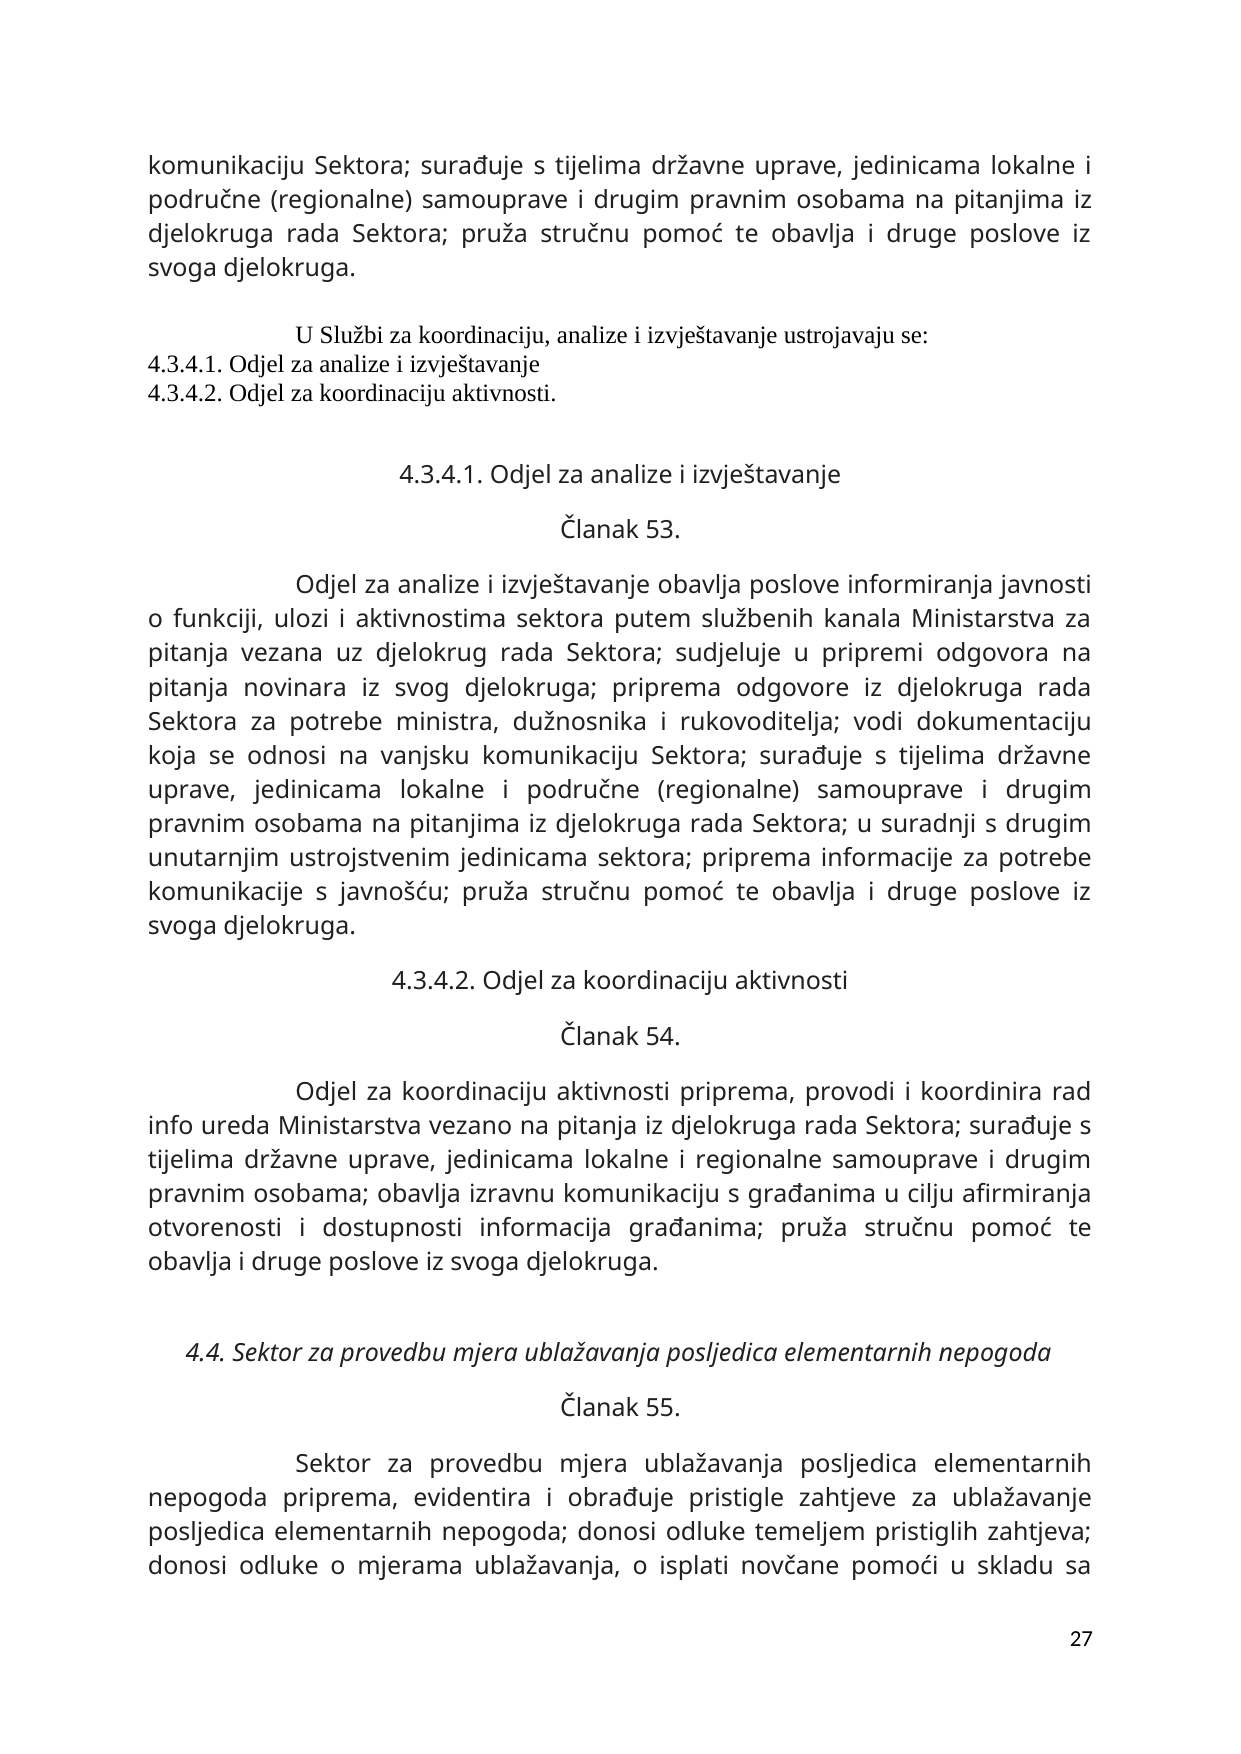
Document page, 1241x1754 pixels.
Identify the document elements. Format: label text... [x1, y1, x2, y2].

text 4.3.4.1. Odjel za analize i izvještavanje [148, 349, 1093, 378]
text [148, 1445, 1093, 1582]
text Članak 54. [148, 1018, 1093, 1052]
text 4.4. Sektor za provedbu mjera ublažavanja posljedica elementarnih nepogoda [148, 1335, 1093, 1369]
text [148, 148, 1093, 284]
text Odjel za analize i izvještavanje obavlja poslove informiranja javnosti o funkciji, ulozi i aktivnostima sektora putem službenih kanala Ministarstva za pitanja vezana uz djelokrug rada Sektora; sudjeluje u pripremi odgovora na pitanja novinara iz svog djelokruga; priprema odgovore iz djelokruga rada Sektora za potrebe ministra, dužnosnika i rukovoditelja; vodi dokumentaciju koja se odnosi na vanjsku komunikaciju Sektora; surađuje s tijelima državne uprave, jedinicama lokalne i područne (regionalne) samouprave i drugim pravnim osobama na pitanjima iz djelokruga rada Sektora; u suradnji s drugim unutarnjim ustrojstvenim jedinicama sektora; priprema informacije za potrebe komunikacije s javnošću; pruža stručnu pomoć te obavlja i druge poslove iz svoga djelokruga. [148, 567, 1093, 942]
text 4.3.4.2. Odjel za koordinaciju aktivnosti [148, 963, 1093, 997]
text Odjel za koordinaciju aktivnosti priprema, provodi i koordinira rad info ureda Ministarstva vezano na pitanja iz djelokruga rada Sektora; surađuje s tijelima državne uprave, jedinicama lokalne i regionalne samouprave i drugim pravnim osobama; obavlja izravnu komunikaciju s građanima u cilju afirmiranja otvorenosti i dostupnosti informacija građanima; pruža stručnu pomoć te obavlja i druge poslove iz svoga djelokruga. [148, 1073, 1093, 1278]
text U Službi za koordinaciju, analize i izvještavanje ustrojavaju se: [221, 320, 1093, 349]
text Članak 55. [148, 1390, 1093, 1424]
text 4.3.4.1. Odjel za analize i izvještavanje [148, 456, 1093, 490]
text Članak 53. [148, 512, 1093, 546]
text 4.3.4.2. Odjel za koordinaciju aktivnosti. [148, 378, 1093, 406]
